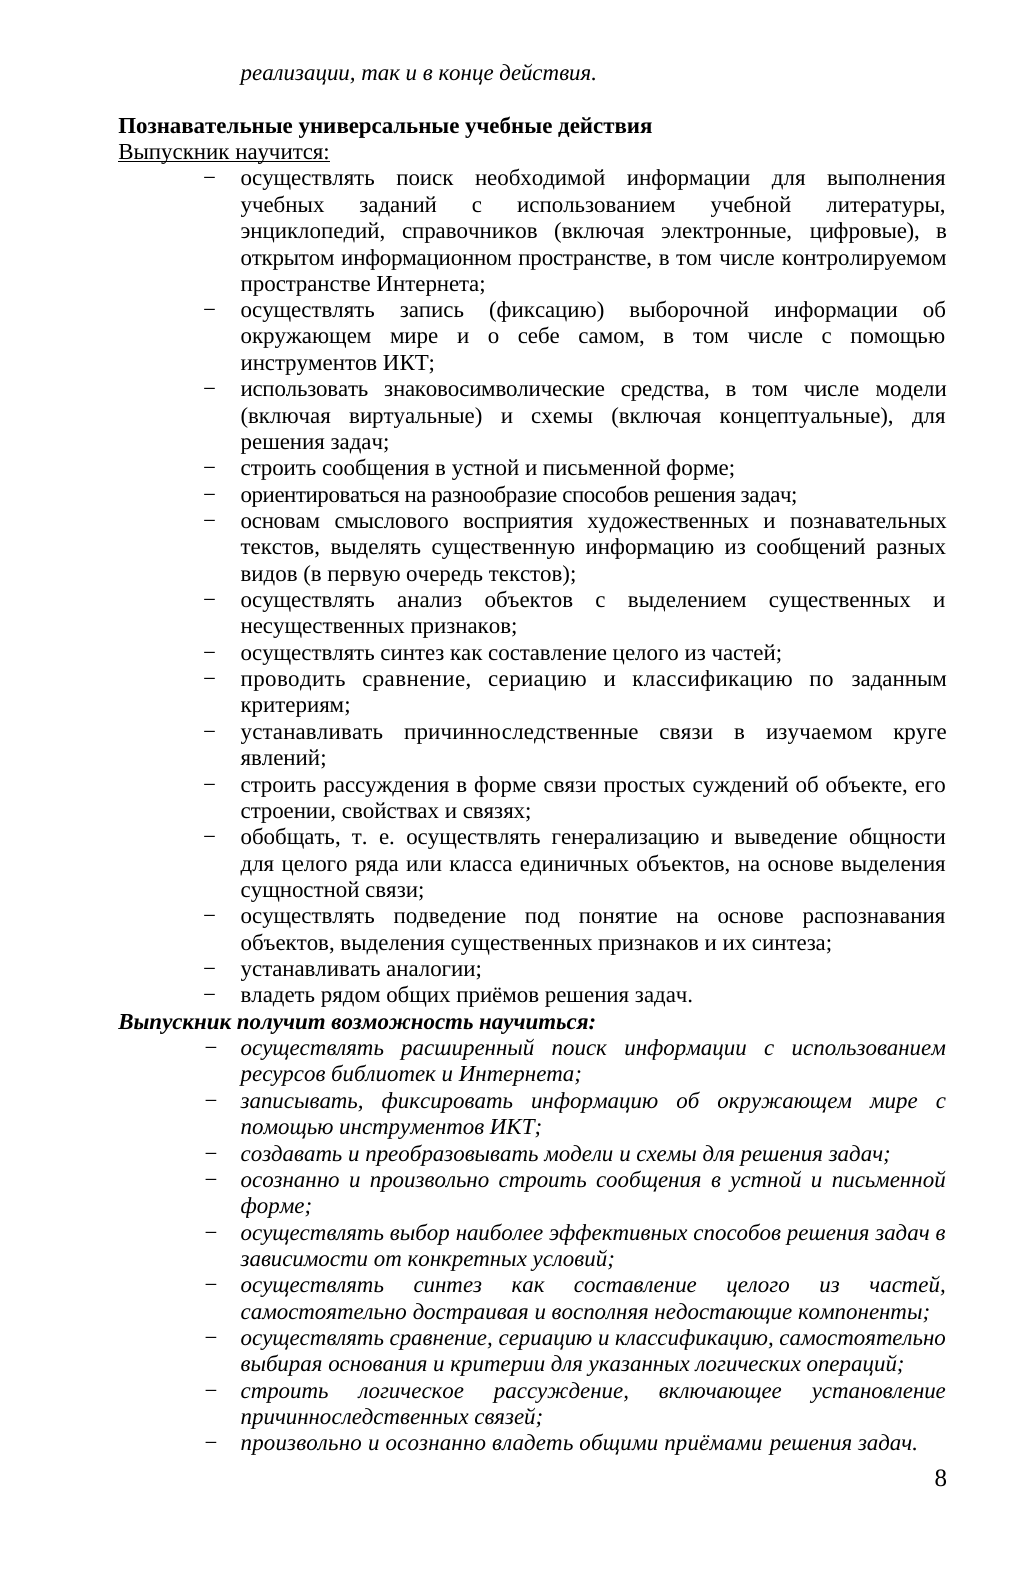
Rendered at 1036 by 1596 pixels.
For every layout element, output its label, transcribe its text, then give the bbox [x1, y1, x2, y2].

list произвольно и осознанно владеть общими приёмами решения задач. [203, 1429, 947, 1456]
list ориентироваться на разнообразие способов решения задач; [203, 481, 947, 507]
list осуществлять сравнение, сериацию и классификацию, самостоятельно выбирая основания и критерии для указанных логических операций; [203, 1324, 947, 1377]
list осуществлять синтез как составление целого из частей; [203, 639, 947, 665]
list устанавливать аналогии; [203, 955, 947, 981]
list устанавливать причинно­следственные связи в изучаемом круге явлений; [203, 718, 947, 771]
list осуществлять подведение под понятие на основе распознавания объектов, выделения существенных признаков и их синтеза; [203, 902, 947, 955]
list создавать и преобразовывать модели и схемы для решения задач; [203, 1139, 947, 1166]
list строить сообщения в устной и письменной форме; [203, 454, 947, 481]
list строить логическое рассуждение, включающее установление причинно­следственных связей; [203, 1377, 947, 1429]
text Познавательные универсальные учебные действия [118, 112, 947, 138]
list осознанно и произвольно строить сообщения в устной и письменной форме; [203, 1166, 947, 1219]
list осуществлять расширенный поиск информации с использованием ресурсов библиотек и Интернета; [203, 1034, 947, 1087]
text Выпускник получит возможность научиться: [118, 1008, 947, 1034]
list осуществлять выбор наиболее эффективных способов решения задач в зависимости от конкретных условий; [203, 1219, 947, 1271]
list записывать, фиксировать информацию об окружающем мире с помощью инструментов ИКТ; [203, 1087, 947, 1139]
list осуществлять запись (фиксацию) выборочной информации об окружающем мире и о себе самом, в том числе с помощью инструментов ИКТ; [203, 296, 947, 375]
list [203, 59, 947, 85]
list владеть рядом общих приёмов решения задач. [203, 981, 947, 1008]
list осуществлять анализ объектов с выделением существенных и несущественных признаков; [203, 586, 947, 639]
list осуществлять поиск необходимой информации для выполнения учебных заданий с использованием учебной литературы, энциклопедий, справочников (включая электронные, цифровые), в открытом информационном пространстве, в том числе контролируемом пространстве Интернета; [203, 164, 947, 296]
list осуществлять синтез как составление целого из частей, самостоятельно достраивая и восполняя недостающие компоненты; [203, 1271, 947, 1324]
list использовать знаково­символические средства, в том числе модели (включая виртуальные) и схемы (включая концептуальные), для решения задач; [203, 375, 947, 454]
text Выпускник научится: [118, 138, 947, 164]
list проводить сравнение, сериацию и классификацию по заданным критериям; [203, 665, 947, 718]
list основам смыслового восприятия художественных и познавательных текстов, выделять существенную информацию из сообщений разных видов (в первую очередь текстов); [203, 507, 947, 586]
list обобщать, т. е. осуществлять генерализацию и выведение общности для целого ряда или класса единичных объектов, на основе выделения сущностной связи; [203, 823, 947, 902]
list строить рассуждения в форме связи простых суждений об объекте, его строении, свойствах и связях; [203, 771, 947, 823]
